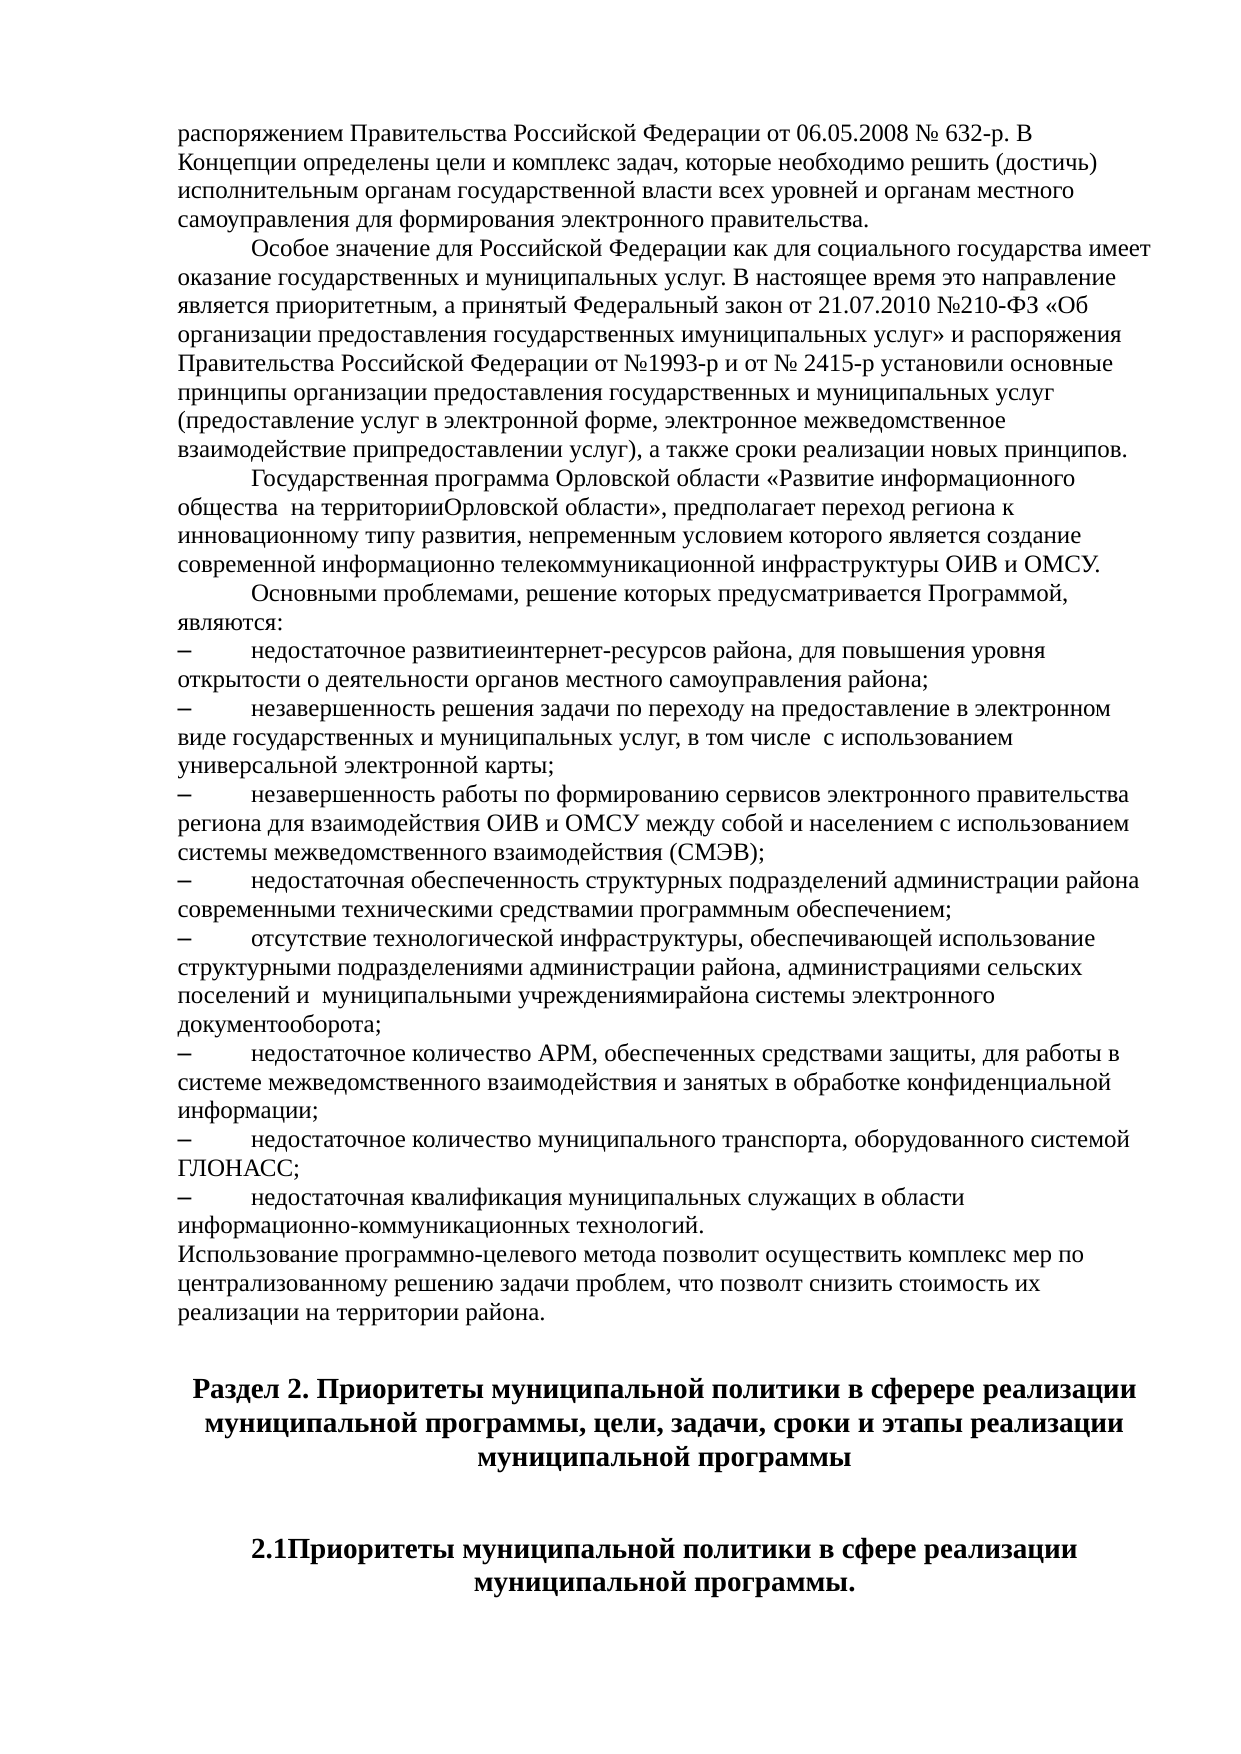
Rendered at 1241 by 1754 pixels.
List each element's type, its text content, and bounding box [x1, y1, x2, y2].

list отсутствие технологической инфраструктуры, обеспечивающей использование структурными подразделениями администрации района, администрациями сельских поселений и муниципальными учреждениямирайона системы электронного документооборота; [177, 923, 1152, 1038]
text Раздел 2. Приоритеты муниципальной политики в сферере реализации муниципальной программы, цели, задачи, сроки и этапы реализации муниципальной программы [177, 1372, 1152, 1472]
text 2.1Приоритеты муниципальной политики в сфере реализации муниципальной программы. [177, 1531, 1152, 1598]
text Особое значение для Российской Федерации как для социального государства имеет оказание государственных и муниципальных услуг. В настоящее время это направление является приоритетным, а принятый Федеральный закон от 21.07.2010 №210-ФЗ «Об организации предоставления государственных имуниципальных услуг» и распоряжения Правительства Российской Федерации от №1993-р и от № 2415-р установили основные принципы организации предоставления государственных и муниципальных услуг (предоставление услуг в электронной форме, электронное межведомственное взаимодействие припредоставлении услуг), а также сроки реализации новых принципов. [177, 233, 1152, 463]
list недостаточная квалификация муниципальных служащих в области информационно-коммуникационных технологий. [177, 1182, 1152, 1239]
text Использование программно-целевого метода позволит осуществить комплекс мер по централизованному решению задачи проблем, что позволт снизить стоимость их реализации на территории района. [177, 1239, 1152, 1326]
list незавершенность работы по формированию сервисов электронного правительства региона для взаимодействия ОИВ и ОМСУ между собой и населением с использованием системы межведомственного взаимодействия (СМЭВ); [177, 779, 1152, 866]
list недостаточная обеспеченность структурных подразделений администрации района современными техническими средствамии программным обеспечением; [177, 866, 1152, 923]
list недостаточное развитиеинтернет-ресурсов района, для повышения уровня открытости о деятельности органов местного самоуправления района; [177, 636, 1152, 693]
text Государственная программа Орловской области «Развитие информационного общества на территорииОрловской области», предполагает переход региона к инновационному типу развития, непременным условием которого является создание современной информационно телекоммуникационной инфраструктуры ОИВ и ОМСУ. Основными проблемами, решение которых предусматривается Программой, являются: [177, 463, 1152, 636]
list недостаточное количество АРМ, обеспеченных средствами защиты, для работы в системе межведомственного взаимодействия и занятых в обработке конфиденциальной информации; [177, 1038, 1152, 1124]
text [177, 118, 1152, 233]
list недостаточное количество муниципального транспорта, оборудованного системой ГЛОНАСС; [177, 1124, 1152, 1182]
list незавершенность решения задачи по переходу на предоставление в электронном виде государственных и муниципальных услуг, в том числе с использованием универсальной электронной карты; [177, 693, 1152, 779]
